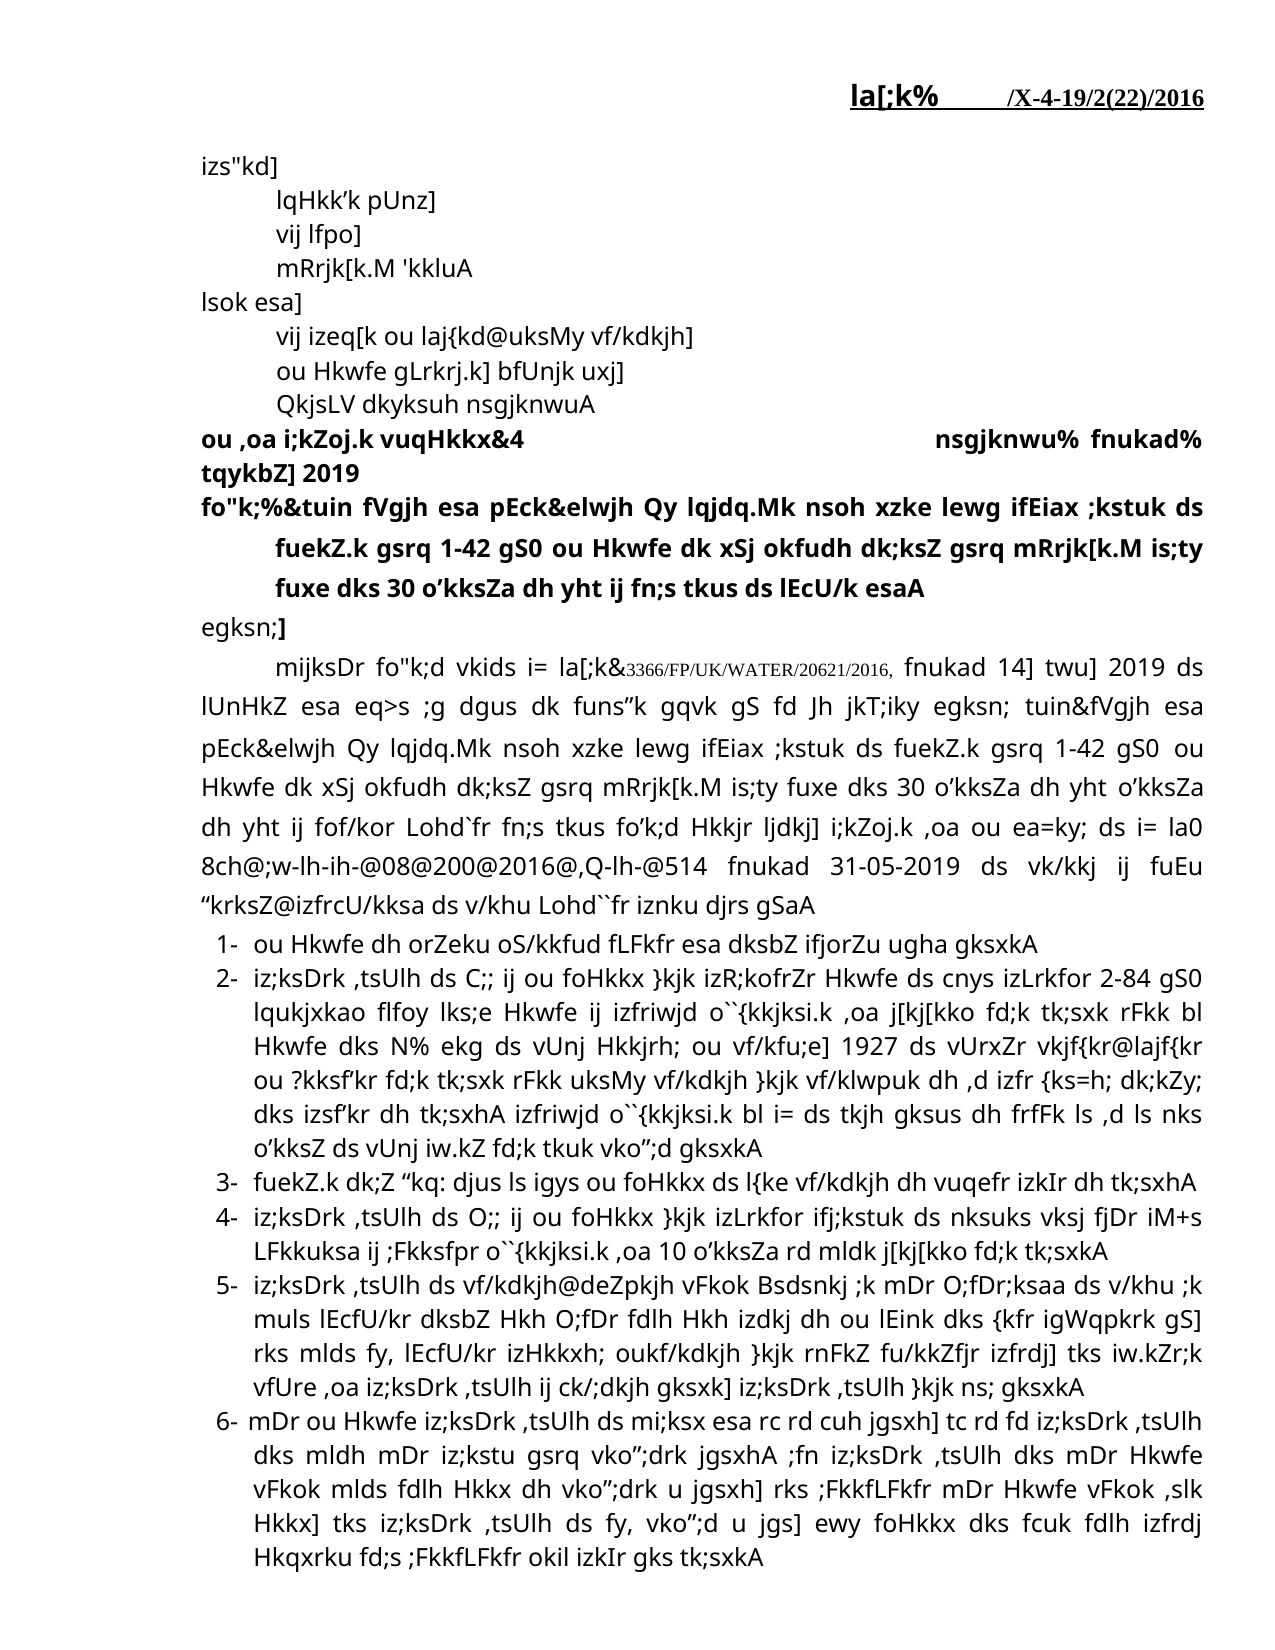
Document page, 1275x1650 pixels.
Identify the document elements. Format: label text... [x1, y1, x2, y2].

list iz;ksDrk ,tsUlh ds O;; ij ou foHkkx }kjk izLrkfor ifj;kstuk ds nksuks vksj fjDr iM+s LFkkuksa ij ;Fkksfpr o``{kkjksi.k ,oa 10 o’kksZa rd mldk j[kj[kko fd;k tk;sxkA [216, 1199, 1204, 1267]
text mRrjk[k.M 'kkluA [201, 251, 1204, 285]
text ou ,oa i;kZoj.k vuqHkkx&4 nsgjknwu% fnukad% tqykbZ] 2019 [201, 421, 1204, 489]
list iz;ksDrk ,tsUlh ds vf/kdkjh@deZpkjh vFkok Bsdsnkj ;k mDr O;fDr;ksaa ds v/khu ;k muls lEcfU/kr dksbZ Hkh O;fDr fdlh Hkh izdkj dh ou lEink dks {kfr igWqpkrk gS] rks mlds fy, lEcfU/kr izHkkxh; oukf/kdkjh }kjk rnFkZ fu/kkZfjr izfrdj] tks iw.kZr;k vfUre ,oa iz;ksDrk ,tsUlh ij ck/;dkjh gksxk] iz;ksDrk ,tsUlh }kjk ns; gksxkA [216, 1267, 1204, 1403]
text lsok esa] [201, 285, 1204, 319]
text izs"kd] [201, 149, 1204, 183]
text vij izeq[k ou laj{kd@uksMy vf/kdkjh] [201, 319, 1204, 353]
list fuekZ.k dk;Z “kq: djus ls igys ou foHkkx ds l{ke vf/kdkjh dh vuqefr izkIr dh tk;sxhA [216, 1165, 1204, 1199]
list mDr ou Hkwfe iz;ksDrk ,tsUlh ds mi;ksx esa rc rd cuh jgsxh] tc rd fd iz;ksDrk ,tsUlh dks mldh mDr iz;kstu gsrq vko”;drk jgsxhA ;fn iz;ksDrk ,tsUlh dks mDr Hkwfe vFkok mlds fdlh Hkkx dh vko”;drk u jgsxh] rks ;FkkfLFkfr mDr Hkwfe vFkok ,slk Hkkx] tks iz;ksDrk ,tsUlh ds fy, vko”;d u jgs] ewy foHkkx dks fcuk fdlh izfrdj Hkqxrku fd;s ;FkkfLFkfr okil izkIr gks tk;sxkA [216, 1403, 1204, 1574]
text la[;k% /X-4-19/2(22)/2016 [201, 75, 1204, 115]
text egksn;] [201, 610, 1204, 644]
text vij lfpo] [201, 217, 1204, 251]
text fo"k;%&tuin fVgjh esa pEck&elwjh Qy lqjdq.Mk nsoh xzke lewg ifEiax ;kstuk ds fuekZ.k gsrq 1-42 gS0 ou Hkwfe dk xSj okfudh dk;ksZ gsrq mRrjk[k.M is;ty fuxe dks 30 o’kksZa dh yht ij fn;s tkus ds lEcU/k esaA [201, 489, 1204, 605]
text ou Hkwfe gLrkrj.k] bfUnjk uxj] [201, 353, 1204, 387]
list ou Hkwfe dh orZeku oS/kkfud fLFkfr esa dksbZ ifjorZu ugha gksxkA [216, 927, 1204, 961]
list iz;ksDrk ,tsUlh ds C;; ij ou foHkkx }kjk izR;kofrZr Hkwfe ds cnys izLrkfor 2-84 gS0 lqukjxkao flfoy lks;e Hkwfe ij izfriwjd o``{kkjksi.k ,oa j[kj[kko fd;k tk;sxk rFkk bl Hkwfe dks N% ekg ds vUnj Hkkjrh; ou vf/kfu;e] 1927 ds vUrxZr vkjf{kr@lajf{kr ou ?kksf’kr fd;k tk;sxk rFkk uksMy vf/kdkjh }kjk vf/klwpuk dh ,d izfr {ks=h; dk;kZy; dks izsf’kr dh tk;sxhA izfriwjd o``{kkjksi.k bl i= ds tkjh gksus dh frfFk ls ,d ls nks o’kksZ ds vUnj iw.kZ fd;k tkuk vko”;d gksxkA [216, 961, 1204, 1165]
text mijksDr fo"k;d vkids i= la[;k&3366/FP/UK/WATER/20621/2016, fnukad 14] twu] 2019 ds lUnHkZ esa eq>s ;g dgus dk funs”k gqvk gS fd Jh jkT;iky egksn; tuin&fVgjh esa pEck&elwjh Qy lqjdq.Mk nsoh xzke lewg ifEiax ;kstuk ds fuekZ.k gsrq 1-42 gS0 ou Hkwfe dk xSj okfudh dk;ksZ gsrq mRrjk[k.M is;ty fuxe dks 30 o’kksZa dh yht o’kksZa dh yht ij fof/kor Lohd`fr fn;s tkus fo’k;d Hkkjr ljdkj] i;kZoj.k ,oa ou ea=ky; ds i= la0 8ch@;w-lh-ih-@08@200@2016@,Q-lh-@514 fnukad 31-05-2019 ds vk/kkj ij fuEu “krksZ@izfrcU/kksa ds v/khu Lohd``fr iznku djrs gSaA [201, 649, 1204, 922]
text QkjsLV dkyksuh nsgjknwuA [201, 387, 1204, 421]
text lqHkk’k pUnz] [201, 183, 1204, 217]
